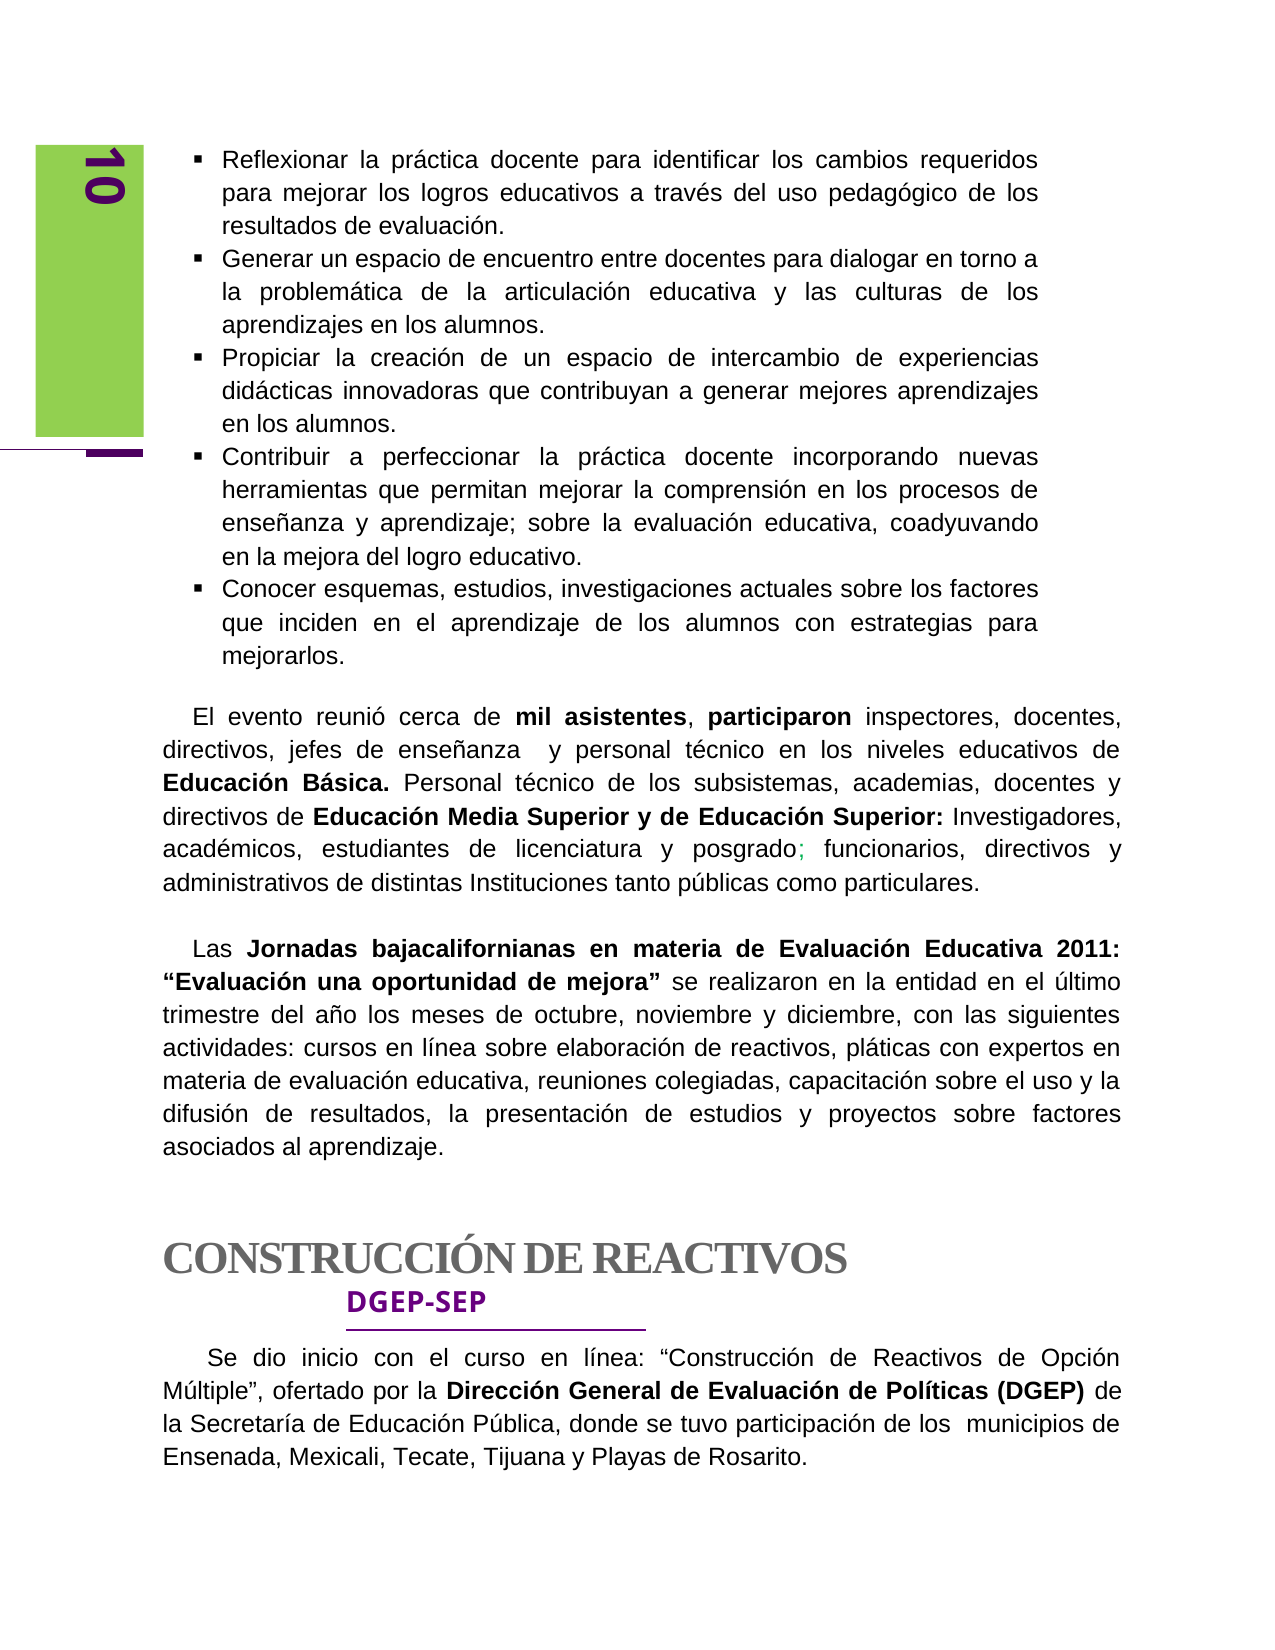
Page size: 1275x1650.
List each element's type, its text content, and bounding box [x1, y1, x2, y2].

list Propiciar la creación de un espacio de intercambio de experiencias didácticas innovadoras que contribuyan a generar mejores aprendizajes en los alumnos. [192, 343, 1040, 438]
text Las Jornadas bajacalifornianas en materia de Evaluación Educativa 2011: “Evaluación una oportunidad de mejora” se realizaron en la entidad en el último trimestre del año los meses de octubre, noviembre y diciembre, con las siguientes actividades: cursos en línea sobre elaboración de reactivos, pláticas con expertos en materia de evaluación educativa, reuniones colegiadas, capacitación sobre el uso y la difusión de resultados, la presentación de estudios y proyectos sobre factores asociados al aprendizaje. [162, 933, 1122, 1160]
list Contribuir a perfeccionar la práctica docente incorporando nuevas herramientas que permitan mejorar la comprensión en los procesos de enseñanza y aprendizaje; sobre la evaluación educativa, coadyuvando en la mejora del logro educativo. [192, 442, 1040, 570]
list Conocer esquemas, estudios, investigaciones actuales sobre los factores que inciden en el aprendizaje de los alumnos con estrategias para mejorarlos. [192, 574, 1040, 669]
list Generar un espacio de encuentro entre docentes para dialogar en torno a la problemática de la articulación educativa y las culturas de los aprendizajes en los alumnos. [192, 244, 1040, 339]
text El evento reunió cerca de mil asistentes, participaron inspectores, docentes, directivos, jefes de enseñanza y personal técnico en los niveles educativos de Educación Básica. Personal técnico de los subsistemas, academias, docentes y directivos de Educación Media Superior y de Educación Superior: Investigadores, académicos, estudiantes de licenciatura y posgrado; funcionarios, directivos y administrativos de distintas Instituciones tanto públicas como particulares. [162, 702, 1122, 896]
text CONSTRUCCIÓN DE REACTIVOS [162, 1231, 1122, 1283]
list Reflexionar la práctica docente para identificar los cambios requeridos para mejorar los logros educativos a través del uso pedagógico de los resultados de evaluación. [192, 145, 1040, 240]
text Se dio inicio con el curso en línea: “Construcción de Reactivos de Opción Múltiple”, ofertado por la Dirección General de Evaluación de Políticas (DGEP) de la Secretaría de Educación Pública, donde se tuvo participación de los municipios de Ensenada, Mexicali, Tecate, Tijuana y Playas de Rosarito. [162, 1343, 1122, 1471]
